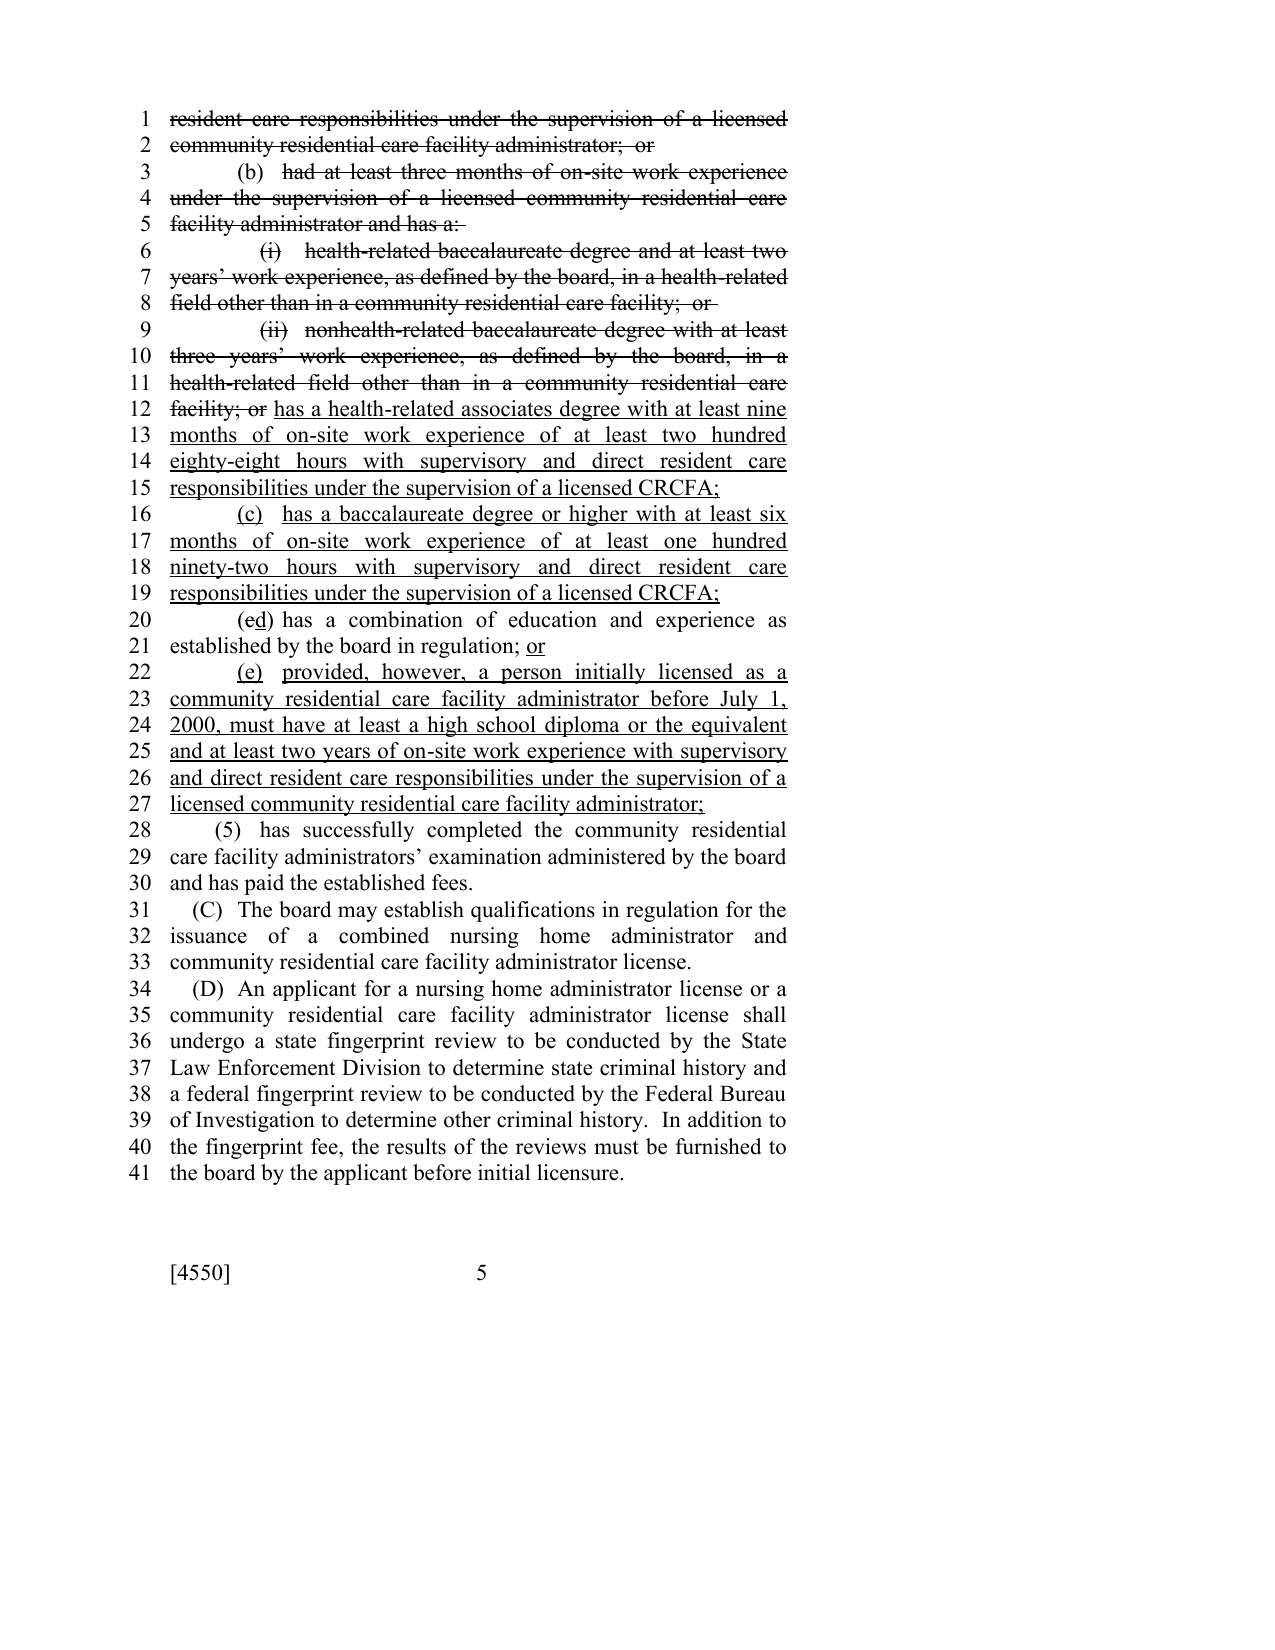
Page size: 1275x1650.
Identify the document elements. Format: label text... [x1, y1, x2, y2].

text (5) has successfully completed the community residential care facility administrators’ examination administered by the board and has paid the established fees. [169, 817, 787, 896]
text (e) provided, however, a person initially licensed as a community residential care facility administrator before July 1, 2000, must have at least a high school diploma or the equivalent and at least two years of on-site work experience with supervisory and direct resident care responsibilities under the supervision of a licensed community residential care facility administrator; [169, 658, 787, 708]
text (b) had at least three months of on-site work experience under the supervision of a licensed community residential care facility administrator and has a: [169, 199, 787, 237]
text (D) An applicant for a nursing home administrator license or a community residential care facility administrator license shall undergo a state fingerprint review to be conducted by the State Law Enforcement Division to determine state criminal history and a federal fingerprint review to be conducted by the Federal Bureau of Investigation to determine other criminal history. In addition to the fingerprint fee, the results of the reviews must be furnished to the board by the applicant before initial licensure. [169, 975, 787, 1186]
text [169, 120, 787, 158]
text (ii) nonhealth-related baccalaureate degree with at least three years’ work experience, as defined by the board, in a health-related field other than in a community residential care facility; or has a health-related associates degree with at least nine months of on-site work experience of at least two hundred eighty-eight hours with supervisory and direct resident care responsibilities under the supervision of a licensed CRCFA; [169, 384, 787, 444]
text (c) has a baccalaureate degree or higher with at least six months of on-site work experience of at least one hundred ninety-two hours with supervisory and direct resident care responsibilities under the supervision of a licensed CRCFA; [169, 577, 787, 606]
text (C) The board may establish qualifications in regulation for the issuance of a combined nursing home administrator and community residential care facility administrator license. [169, 896, 787, 975]
text (c) has a baccalaureate degree or higher with at least six months of on-site work experience of at least one hundred ninety-two hours with supervisory and direct resident care responsibilities under the supervision of a licensed CRCFA; [169, 500, 787, 550]
text (i) health-related baccalaureate degree and at least two years’ work experience, as defined by the board, in a health-related field other than in a community residential care facility; or [169, 237, 787, 278]
text (i) health-related baccalaureate degree and at least two years’ work experience, as defined by the board, in a health-related field other than in a community residential care facility; or [169, 279, 787, 316]
text (b) had at least three months of on-site work experience under the supervision of a licensed community residential care facility administrator and has a: [169, 158, 787, 198]
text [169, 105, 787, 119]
text (c) has a baccalaureate degree or higher with at least six months of on-site work experience of at least one hundred ninety-two hours with supervisory and direct resident care responsibilities under the supervision of a licensed CRCFA; [169, 551, 787, 576]
text (cd) has a combination of education and experience as established by the board in regulation; or [169, 606, 787, 658]
